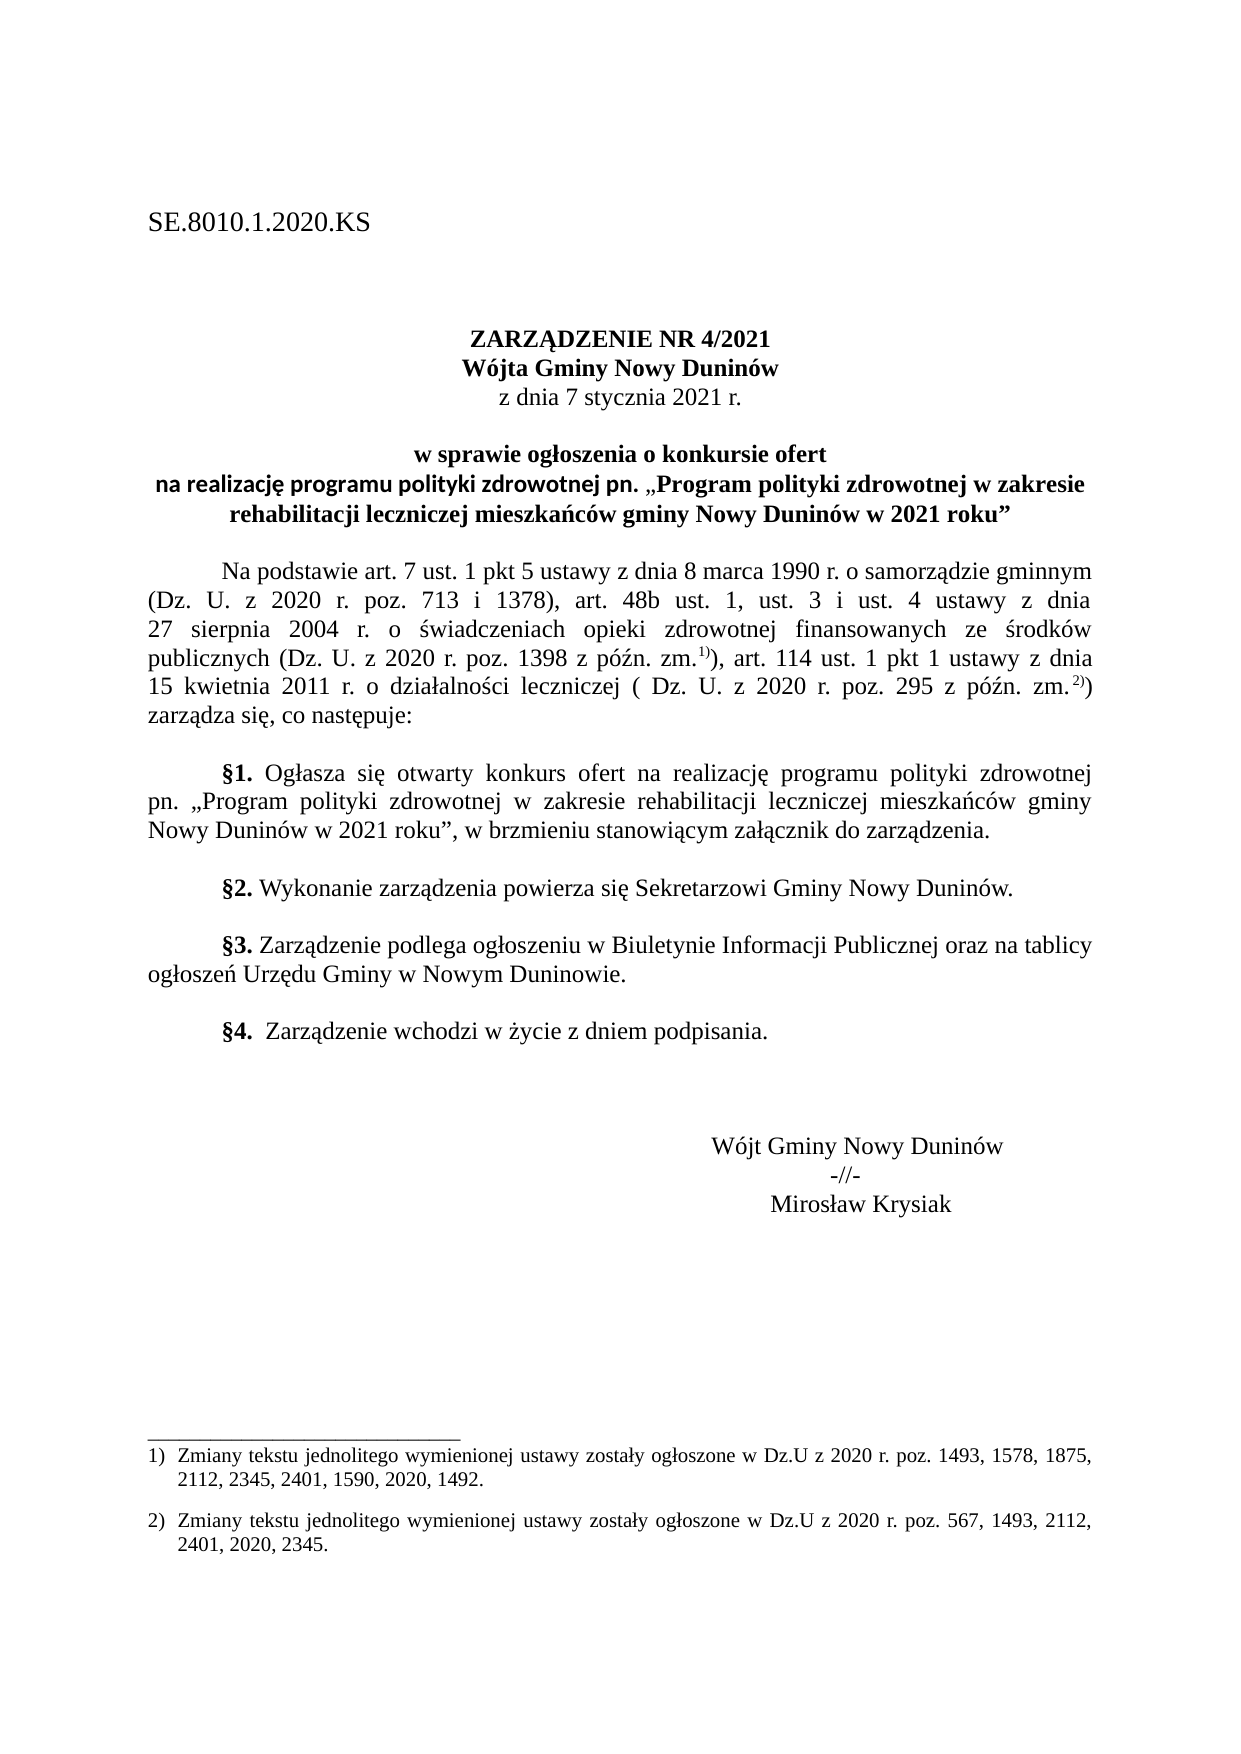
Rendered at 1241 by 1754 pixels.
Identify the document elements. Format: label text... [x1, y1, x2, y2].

text Mirosław Krysiak [148, 1189, 1093, 1218]
list Zmiany tekstu jednolitego wymienionej ustawy zostały ogłoszone w Dz.U z 2020 r. poz. 567, 1493, 2112, 2401, 2020, 2345. [148, 1508, 1093, 1556]
text §3. Zarządzenie podlega ogłoszeniu w Biuletynie Informacji Publicznej oraz na tablicy ogłoszeń Urzędu Gminy w Nowym Duninowie. [148, 930, 1093, 988]
text §4. Zarządzenie wchodzi w życie z dniem podpisania. [148, 1016, 1093, 1045]
list Zmiany tekstu jednolitego wymienionej ustawy zostały ogłoszone w Dz.U z 2020 r. poz. 1493, 1578, 1875, 2112, 2345, 2401, 1590, 2020, 1492. [148, 1443, 1093, 1491]
title ZARZĄDZENIE NR 4/2021 [148, 324, 1093, 353]
text -//- [148, 1160, 1093, 1189]
text z dnia 7 stycznia 2021 r. [148, 382, 1093, 411]
text §1. Ogłasza się otwarty konkurs ofert na realizację programu polityki zdrowotnej pn. „Program polityki zdrowotnej w zakresie rehabilitacji leczniczej mieszkańców gminy Nowy Duninów w 2021 roku”, w brzmieniu stanowiącym załącznik do zarządzenia. [148, 758, 1093, 844]
text rehabilitacji leczniczej mieszkańców gminy Nowy Duninów w 2021 roku” [148, 499, 1093, 528]
text Wójta Gminy Nowy Duninów [148, 353, 1093, 382]
text SE.8010.1.2020.KS [148, 206, 1093, 238]
text na realizację programu polityki zdrowotnej pn. „Program polityki zdrowotnej w zakresie [148, 468, 1093, 499]
text Na podstawie art. 7 ust. 1 pkt 5 ustawy z dnia 8 marca 1990 r. o samorządzie gminnym (Dz. U. z 2020 r. poz. 713 i 1378), art. 48b ust. 1, ust. 3 i ust. 4 ustawy z dnia 27 sierpnia 2004 r. o świadczeniach opieki zdrowotnej finansowanych ze środków publicznych (Dz. U. z 2020 r. poz. 1398 z późn. zm.1)), art. 114 ust. 1 pkt 1 ustawy z dnia 15 kwietnia 2011 r. o działalności leczniczej ( Dz. U. z 2020 r. poz. 295 z późn. zm.2)) zarządza się, co następuje: [148, 556, 1093, 729]
text w sprawie ogłoszenia o konkursie ofert [148, 439, 1093, 468]
text Wójt Gminy Nowy Duninów [148, 1131, 1093, 1160]
text §2. Wykonanie zarządzenia powierza się Sekretarzowi Gminy Nowy Duninów. [148, 873, 1093, 901]
text ______________________________ [148, 1419, 1093, 1443]
